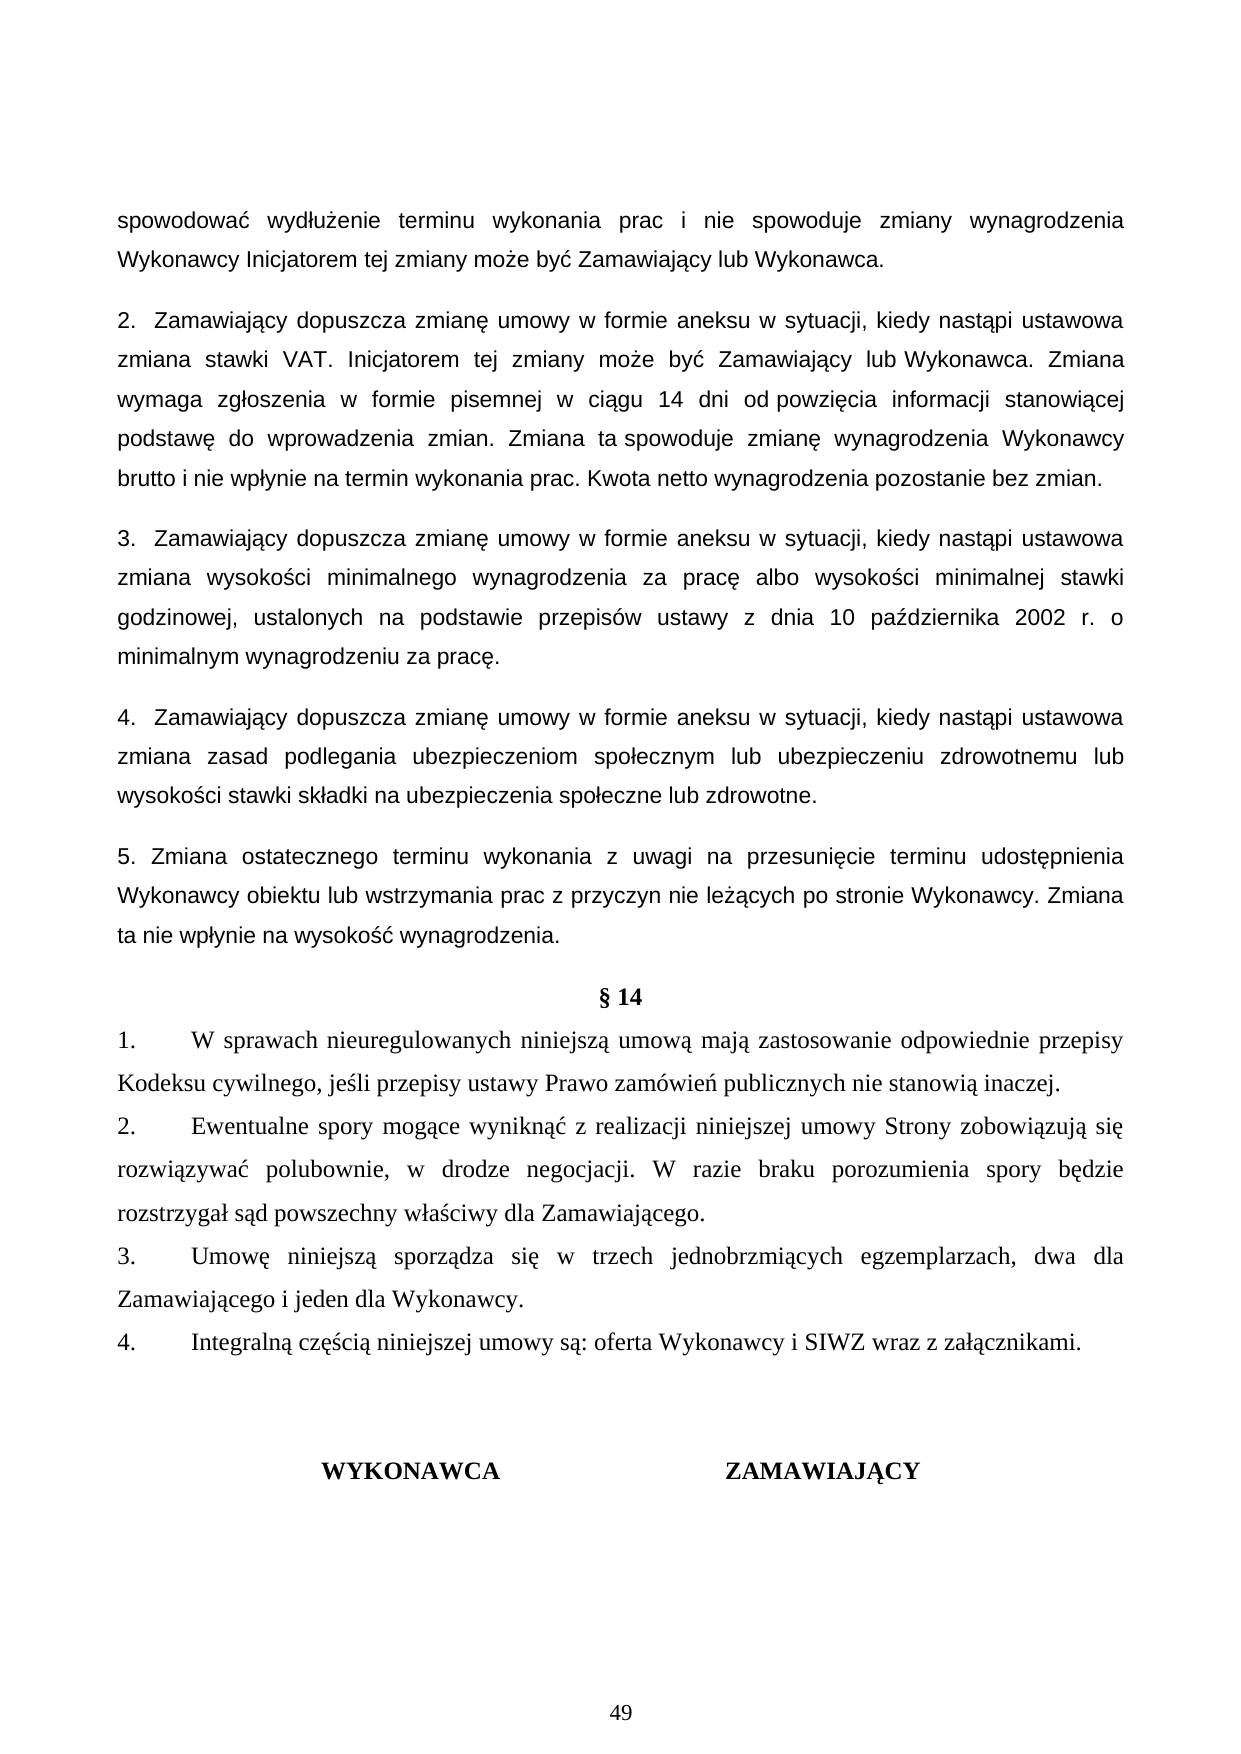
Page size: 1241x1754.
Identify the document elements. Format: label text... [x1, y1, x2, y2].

list Ewentualne spory mogące wyniknąć z realizacji niniejszej umowy Strony zobowiązują się rozwiązywać polubownie, w drodze negocjacji. W razie braku porozumienia spory będzie rozstrzygał sąd powszechny właściwy dla Zamawiającego. [117, 1111, 1124, 1226]
list W sprawach nieuregulowanych niniejszą umową mają zastosowanie odpowiednie przepisy Kodeksu cywilnego, jeśli przepisy ustawy Prawo zamówień publicznych nie stanowią inaczej. [117, 1025, 1124, 1097]
text 4. Zamawiający dopuszcza zmianę umowy w formie aneksu w sytuacji, kiedy nastąpi ustawowa zmiana zasad podlegania ubezpieczeniom społecznym lub ubezpieczeniu zdrowotnemu lub wysokości stawki składki na ubezpieczenia społeczne lub zdrowotne. [117, 703, 1124, 809]
list § 14 [117, 982, 1123, 1011]
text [117, 207, 1124, 273]
list Integralną częścią niniejszej umowy są: oferta Wykonawcy i SIWZ wraz z załącznikami. [117, 1327, 1124, 1356]
text 2. Zamawiający dopuszcza zmianę umowy w formie aneksu w sytuacji, kiedy nastąpi ustawowa zmiana stawki VAT. Inicjatorem tej zmiany może być Zamawiający lub Wykonawca. Zmiana wymaga zgłoszenia w formie pisemnej w ciągu 14 dni od powzięcia informacji stanowiącej podstawę do wprowadzenia zmian. Zmiana ta spowoduje zmianę wynagrodzenia Wykonawcy brutto i nie wpłynie na termin wykonania prac. Kwota netto wynagrodzenia pozostanie bez zmian. [117, 307, 1124, 491]
text 5. Zmiana ostatecznego terminu wykonania z uwagi na przesunięcie terminu udostępnienia Wykonawcy obiektu lub wstrzymania prac z przyczyn nie leżących po stronie Wykonawcy. Zmiana ta nie wpłynie na wysokość wynagrodzenia. [117, 843, 1124, 948]
list Umowę niniejszą sporządza się w trzech jednobrzmiących egzemplarzach, dwa dla Zamawiającego i jeden dla Wykonawcy. [117, 1241, 1124, 1313]
text WYKONAWCA ZAMAWIAJĄCY [117, 1456, 1124, 1485]
text 3. Zamawiający dopuszcza zmianę umowy w formie aneksu w sytuacji, kiedy nastąpi ustawowa zmiana wysokości minimalnego wynagrodzenia za pracę albo wysokości minimalnej stawki godzinowej, ustalonych na podstawie przepisów ustawy z dnia 10 października 2002 r. o minimalnym wynagrodzeniu za pracę. [117, 525, 1124, 669]
